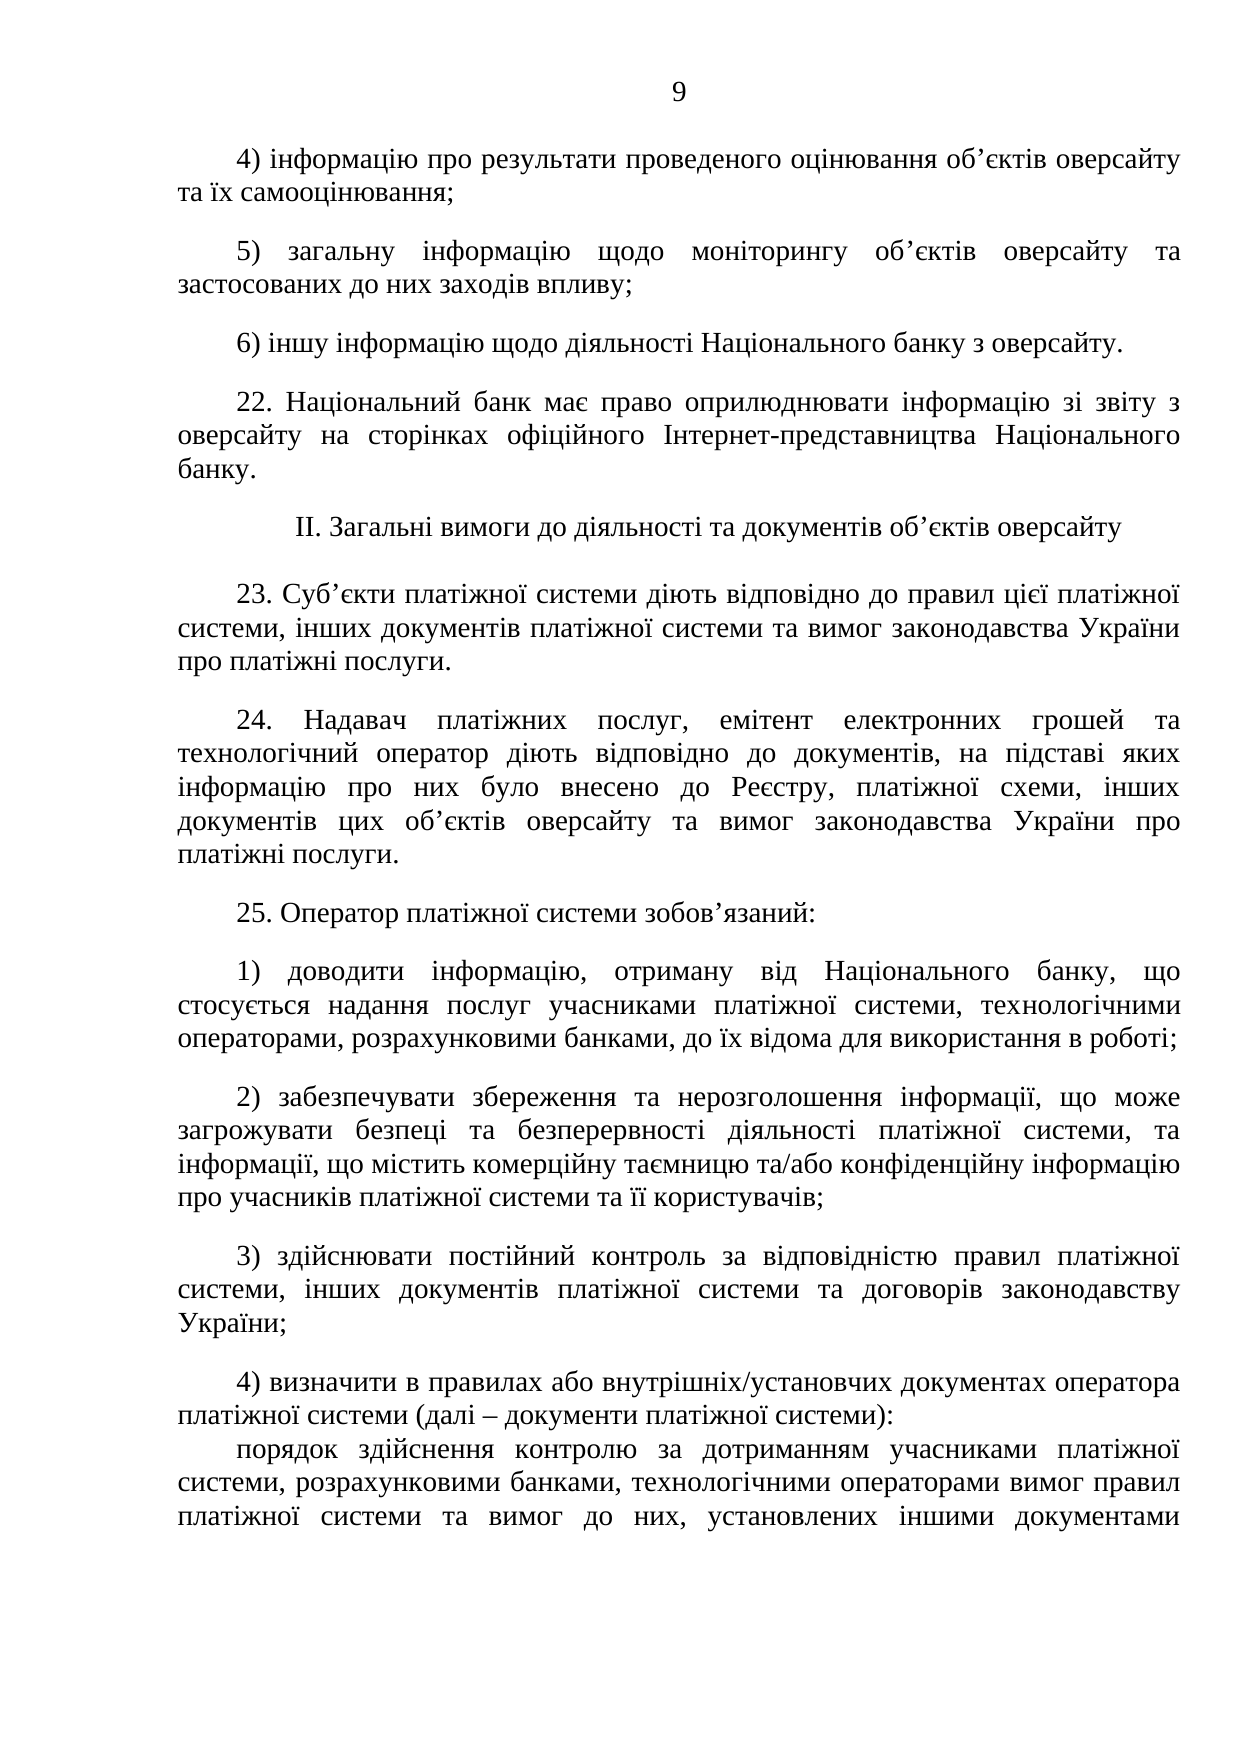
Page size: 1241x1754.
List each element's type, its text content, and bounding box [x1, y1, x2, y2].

text 22. Національний банк має право оприлюднювати інформацію зі звіту з оверсайту на сторінках офіційного Інтернет-представництва Національного банку. [177, 384, 1181, 484]
text 5) загальну інформацію щодо моніторингу об’єктів оверсайту та застосованих до них заходів впливу; [177, 233, 1181, 300]
text 24. Надавач платіжних послуг, емітент електронних грошей та технологічний оператор діють відповідно до документів, на підставі яких інформацію про них було внесено до Реєстру, платіжної схеми, інших документів цих об’єктів оверсайту та вимог законодавства України про платіжні послуги. [177, 702, 1181, 870]
text 3) здійснювати постійний контроль за відповідністю правил платіжної системи, інших документів платіжної системи та договорів законодавству України; [177, 1238, 1181, 1339]
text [177, 1431, 1181, 1531]
text 6) іншу інформацію щодо діяльності Національного банку з оверсайту. [177, 325, 1181, 359]
text 1) доводити інформацію, отриману від Національного банку, що стосується надання послуг учасниками платіжної системи, технологічними операторами, розрахунковими банками, до їх відома для використання в роботі; [177, 953, 1181, 1054]
text 23. Суб’єкти платіжної системи діють відповідно до правил цієї платіжної системи, інших документів платіжної системи та вимог законодавства України про платіжні послуги. [177, 576, 1181, 677]
text 2) забезпечувати збереження та нерозголошення інформації, що може загрожувати безпеці та безперервності діяльності платіжної системи, та інформації, що містить комерційну таємницю та/або конфіденційну інформацію про учасників платіжної системи та її користувачів; [177, 1079, 1181, 1213]
text 4) визначити в правилах або внутрішніх/установчих документах оператора платіжної системи (далі ‒ документи платіжної системи): [177, 1364, 1181, 1431]
text 25. Оператор платіжної системи зобов’язаний: [177, 895, 1181, 928]
subtitle ІІ. Загальні вимоги до діяльності та документів об’єктів оверсайту [177, 509, 1181, 543]
text 4) інформацію про результати проведеного оцінювання об’єктів оверсайту та їх самооцінювання; [177, 141, 1181, 208]
